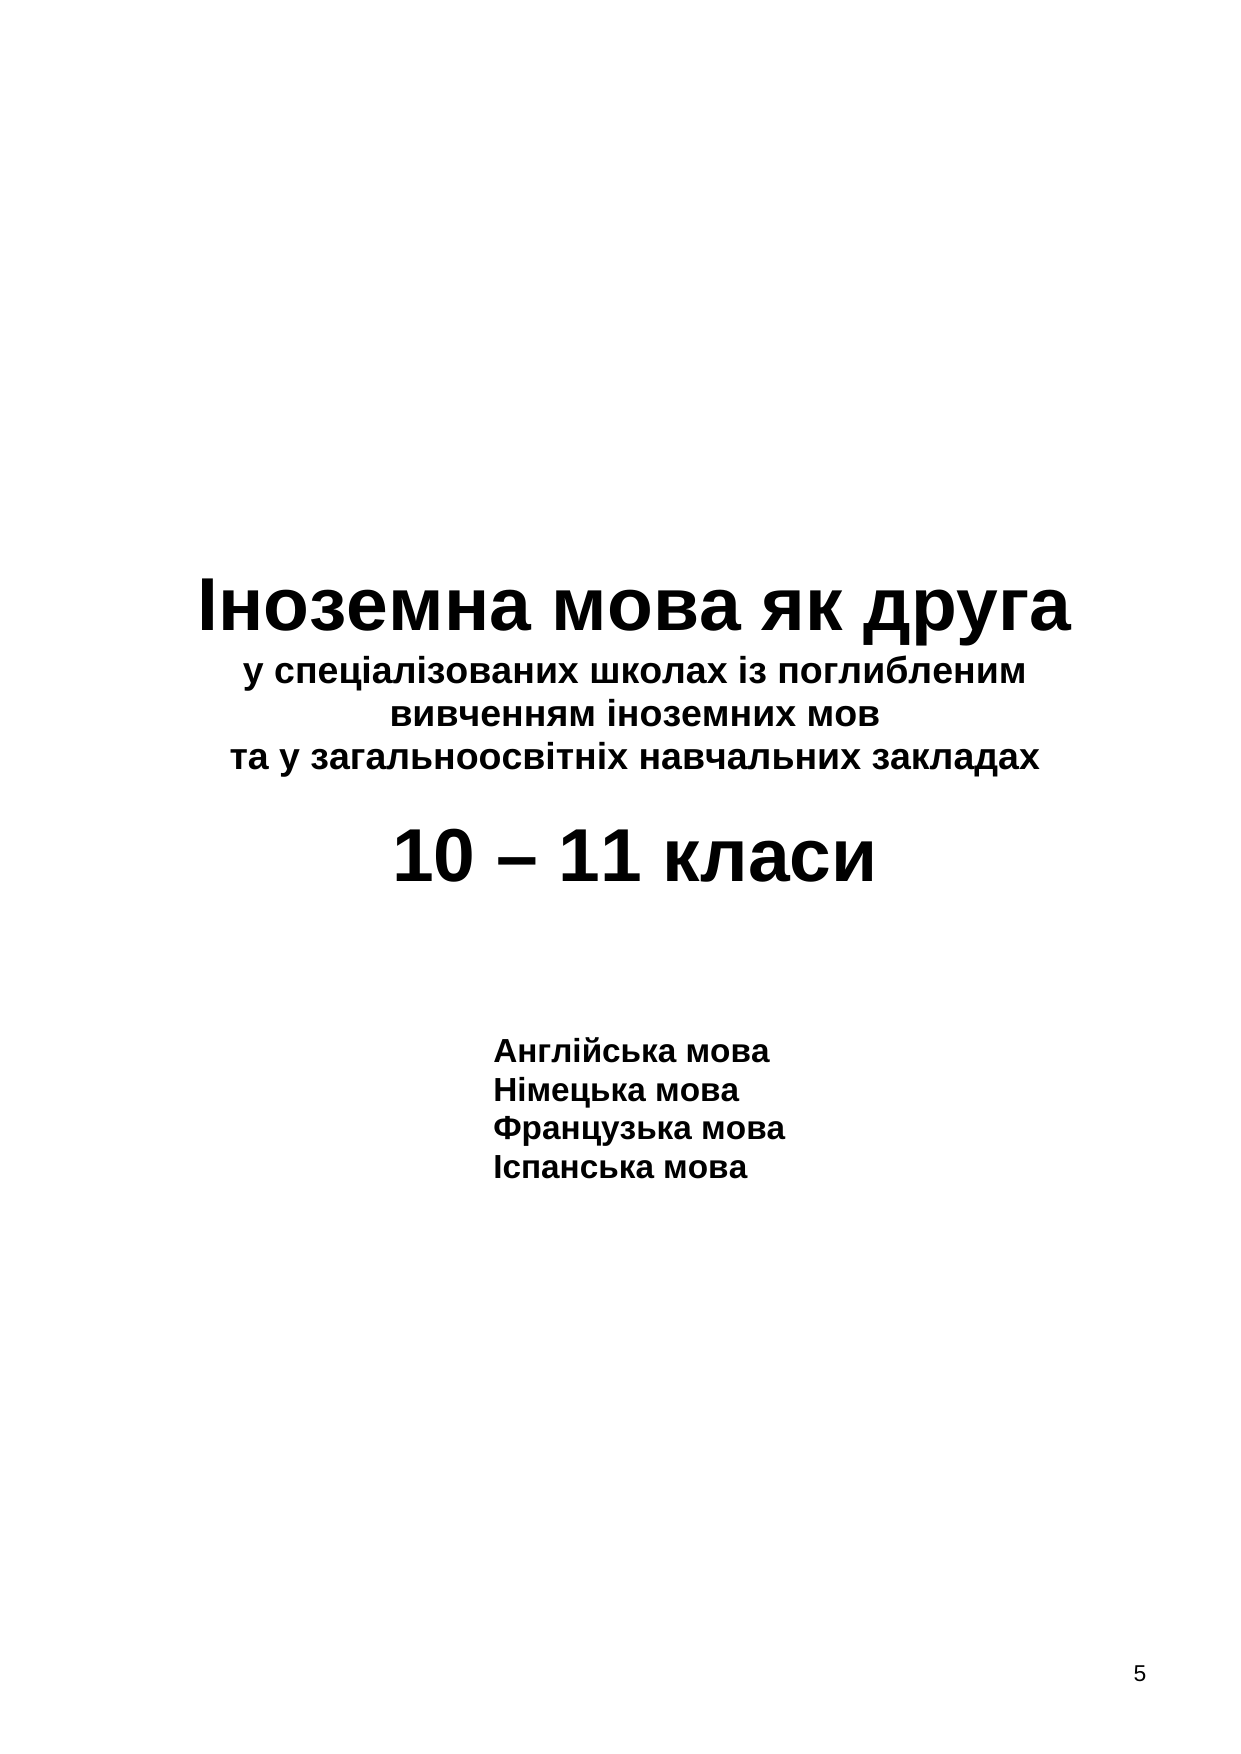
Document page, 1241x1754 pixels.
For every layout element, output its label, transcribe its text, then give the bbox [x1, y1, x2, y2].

text у спеціалізованих школах із поглибленим вивченням іноземних мов [232, 648, 1037, 734]
text Англійська мова Німецька мова Французька мова Іспанська мова [493, 1031, 787, 1185]
text 10 – 11 класи [392, 811, 1165, 897]
text Іноземна мова як друга [197, 562, 1165, 648]
text та у загальноосвітніх навчальних закладах [229, 734, 1165, 777]
